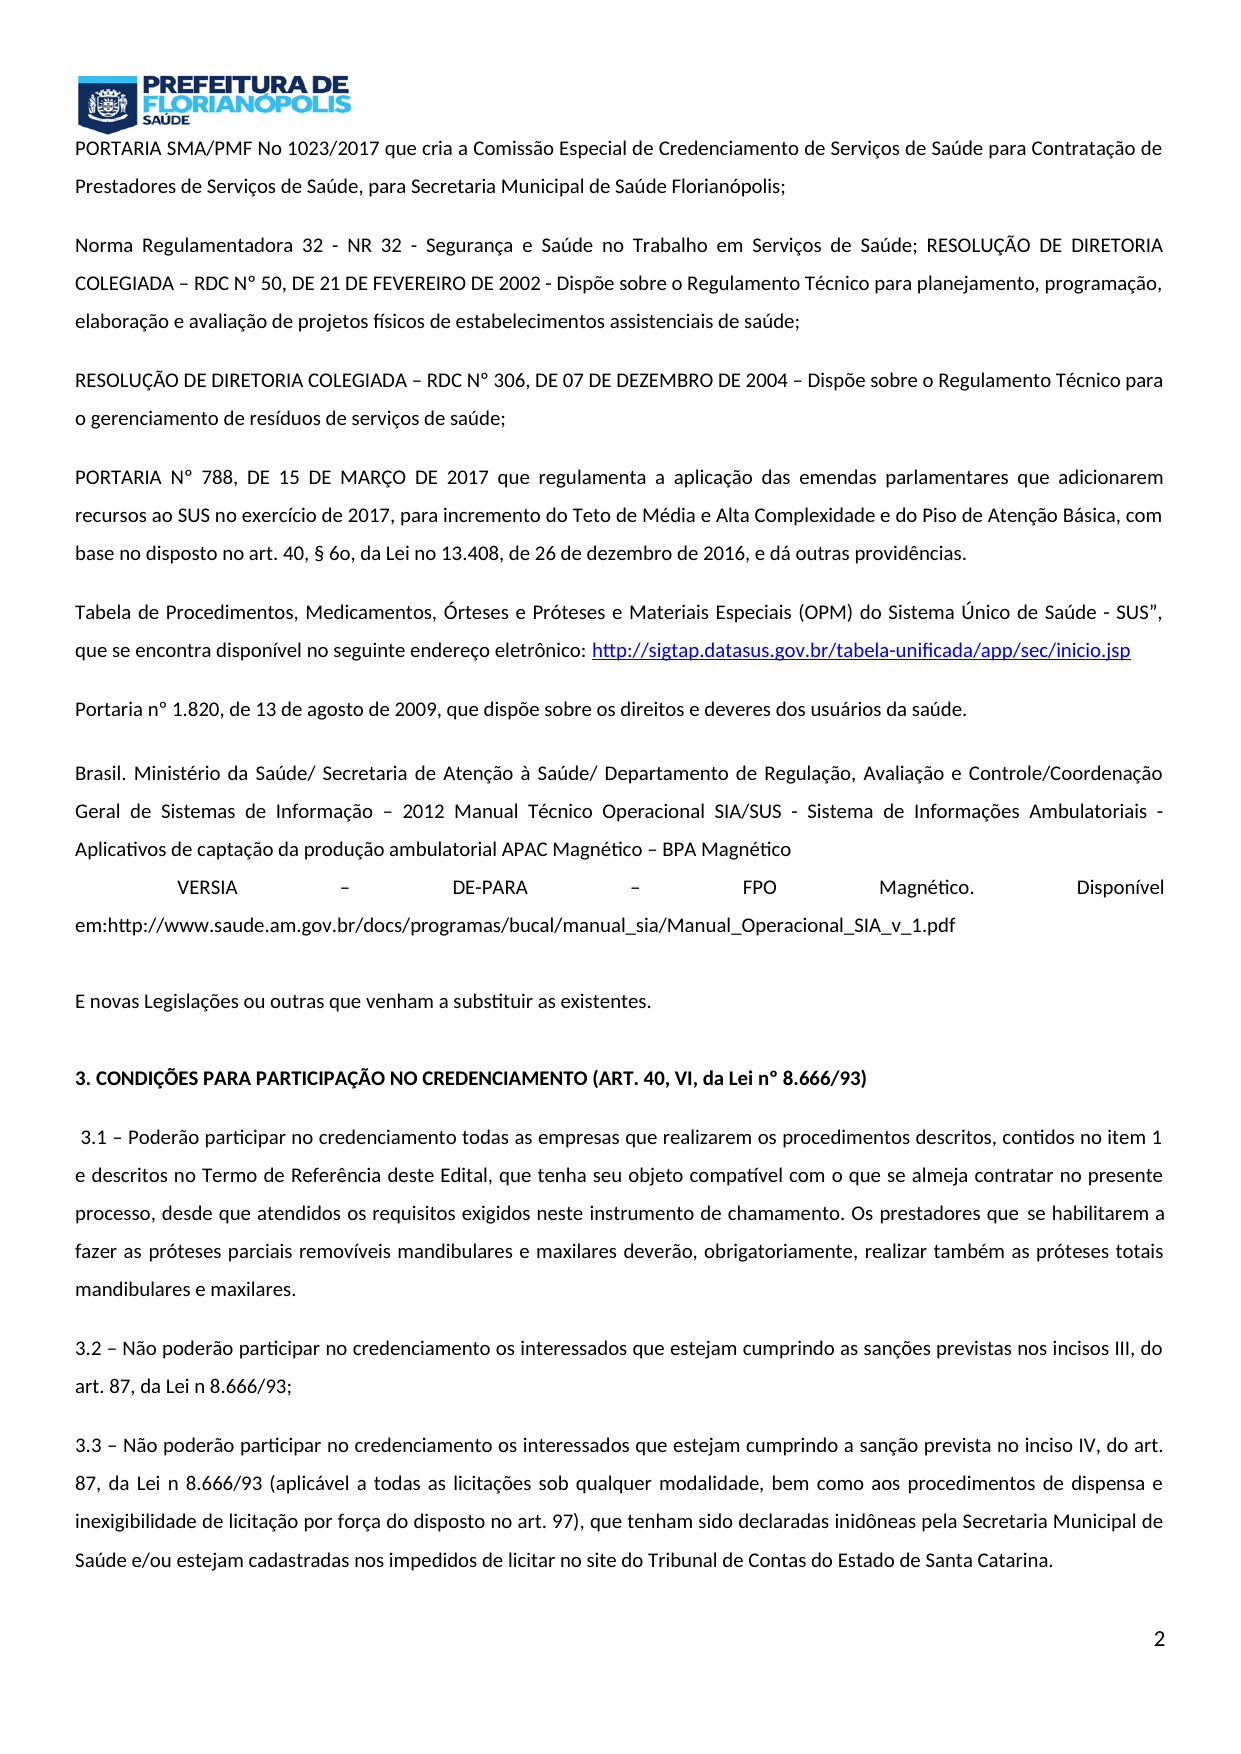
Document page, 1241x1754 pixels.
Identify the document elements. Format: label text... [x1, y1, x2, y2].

text PORTARIA SMA/PMF No 1023/2017 que cria a Comissão Especial de Credenciamento de Serviços de Saúde para Contratação de Prestadores de Serviços de Saúde, para Secretaria Municipal de Saúde Florianópolis; [75, 135, 1165, 198]
text 3.3 – Não poderão participar no credenciamento os interessados que estejam cumprindo a sanção prevista no inciso IV, do art. 87, da Lei n 8.666/93 (aplicável a todas as licitações sob qualquer modalidade, bem como aos procedimentos de dispensa e inexigibilidade de licitação por força do disposto no art. 97), que tenham sido declaradas inidôneas pela Secretaria Municipal de Saúde e/ou estejam cadastradas nos impedidos de licitar no site do Tribunal de Contas do Estado de Santa Catarina. [75, 1432, 1165, 1572]
text RESOLUÇÃO DE DIRETORIA COLEGIADA – RDC Nº 306, DE 07 DE DEZEMBRO DE 2004 – Dispõe sobre o Regulamento Técnico para o gerenciamento de resíduos de serviços de saúde; [75, 367, 1165, 431]
text 3.1 – Poderão participar no credenciamento todas as empresas que realizarem os procedimentos descritos, contidos no item 1 e descritos no Termo de Referência deste Edital, que tenha seu objeto compatível com o que se almeja contratar no presente processo, desde que atendidos os requisitos exigidos neste instrumento de chamamento. Os prestadores que se habilitarem a fazer as próteses parciais removíveis mandibulares e maxilares deverão, obrigatoriamente, realizar também as próteses totais mandibulares e maxilares. [75, 1124, 1165, 1302]
picture [75, 73, 357, 135]
text Norma Regulamentadora 32 - NR 32 - Segurança e Saúde no Trabalho em Serviços de Saúde; RESOLUÇÃO DE DIRETORIA COLEGIADA – RDC Nº 50, DE 21 DE FEVEREIRO DE 2002 - Dispõe sobre o Regulamento Técnico para planejamento, programação, elaboração e avaliação de projetos físicos de estabelecimentos assistenciais de saúde; [75, 232, 1165, 333]
text 3. CONDIÇÕES PARA PARTICIPAÇÃO NO CREDENCIAMENTO (ART. 40, VI, da Lei nº 8.666/93) [75, 1065, 1165, 1090]
text Tabela de Procedimentos, Medicamentos, Órteses e Próteses e Materiais Especiais (OPM) do Sistema Único de Saúde - SUS”, que se encontra disponível no seguinte endereço eletrônico: http://sigtap.datasus.gov.br/tabela-unificada/app/sec/inicio.jsp [75, 599, 1165, 663]
text VERSIA – DE-PARA – FPO Magnético. Disponível em:http://www.saude.am.gov.br/docs/programas/bucal/manual_sia/Manual_Operacional_SIA_v_1.pdf [75, 874, 1165, 938]
text E novas Legislações ou outras que venham a substituir as existentes. [75, 989, 1165, 1014]
text Brasil. Ministério da Saúde/ Secretaria de Atenção à Saúde/ Departamento de Regulação, Avaliação e Controle/Coordenação Geral de Sistemas de Informação – 2012 Manual Técnico Operacional SIA/SUS - Sistema de Informações Ambulatoriais -Aplicativos de captação da produção ambulatorial APAC Magnético – BPA Magnético [75, 760, 1165, 862]
text PORTARIA Nº 788, DE 15 DE MARÇO DE 2017 que regulamenta a aplicação das emendas parlamentares que adicionarem recursos ao SUS no exercício de 2017, para incremento do Teto de Média e Alta Complexidade e do Piso de Atenção Básica, com base no disposto no art. 40, § 6o, da Lei no 13.408, de 26 de dezembro de 2016, e dá outras providências. [75, 464, 1165, 566]
text Portaria nº 1.820, de 13 de agosto de 2009, que dispõe sobre os direitos e deveres dos usuários da saúde. [75, 696, 1165, 722]
text 3.2 – Não poderão participar no credenciamento os interessados que estejam cumprindo as sanções previstas nos incisos III, do art. 87, da Lei n 8.666/93; [75, 1335, 1165, 1399]
